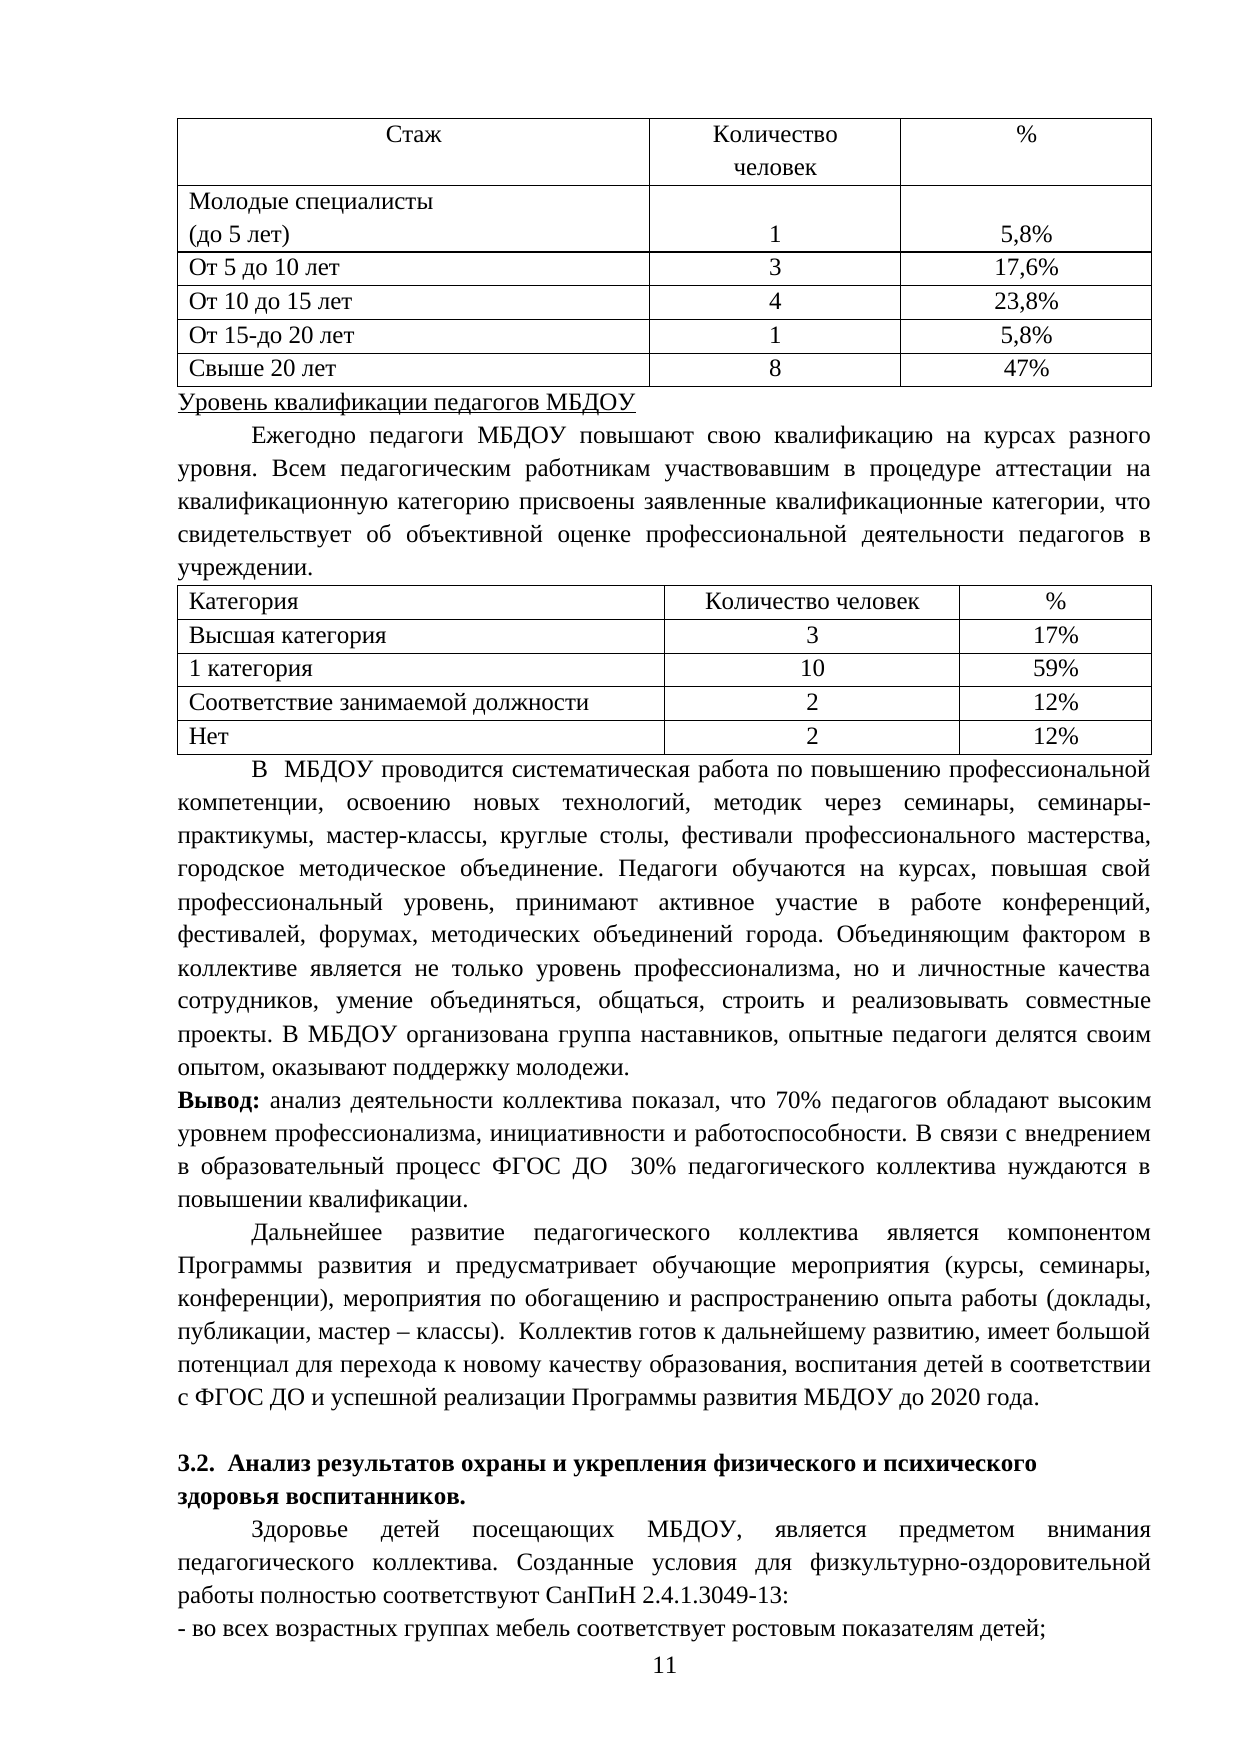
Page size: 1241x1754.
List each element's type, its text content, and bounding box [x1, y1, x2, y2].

table_cell 1 [650, 320, 900, 352]
text Вывод: анализ деятельности коллектива показал, что 70% педагогов обладают высоким уровнем профессионализма, инициативности и работоспособности. В связи с внедрением в образовательный процесс ФГОС ДО 30% педагогического коллектива нуждаются в повышении квалификации. [177, 1085, 1152, 1212]
table_header Количество человек [665, 586, 959, 619]
table_cell 47% [901, 354, 1151, 386]
table_cell 8 [650, 354, 900, 386]
table_cell Высшая категория [178, 620, 664, 652]
table_header % [901, 119, 1151, 185]
table_cell 17% [960, 620, 1151, 652]
table_cell 5,8% [901, 320, 1151, 352]
text В МБДОУ проводится систематическая работа по повышению профессиональной компетенции, освоению новых технологий, методик через семинары, семинары-практикумы, мастер-классы, круглые столы, фестивали профессионального мастерства, городское методическое объединение. Педагоги обучаются на курсах, повышая свой профессиональный уровень, принимают активное участие в работе конференций, фестивалей, форумах, методических объединений города. Объединяющим фактором в коллективе является не только уровень профессионализма, но и личностные качества сотрудников, умение объединяться, общаться, строить и реализовывать совместные проекты. В МБДОУ организована группа наставников, опытные педагоги делятся своим опытом, оказывают поддержку молодежи. [177, 755, 1152, 1080]
table_cell 1 [650, 186, 900, 251]
table_cell 10 [665, 654, 959, 686]
table_cell 3 [665, 620, 959, 652]
table_cell От 5 до 10 лет [178, 253, 649, 285]
text 3.2. Анализ результатов охраны и укрепления физического и психического [177, 1448, 1152, 1477]
table_cell 5,8% [901, 186, 1151, 251]
text - во всех возрастных группах мебель соответствует ростовым показателям детей; [177, 1613, 1152, 1642]
table_cell 1 категория [178, 654, 664, 686]
table_cell 12% [960, 687, 1151, 720]
table_header Стаж [178, 119, 649, 185]
table_header Количество человек [650, 119, 900, 185]
table_cell 12% [960, 721, 1151, 753]
table_header Категория [178, 586, 664, 619]
table_cell От 15-до 20 лет [178, 320, 649, 352]
table_cell Нет [178, 721, 664, 753]
table_cell 4 [650, 286, 900, 319]
text Ежегодно педагоги МБДОУ повышают свою квалификацию на курсах разного уровня. Всем педагогическим работникам участвовавшим в процедуре аттестации на квалификационную категорию присвоены заявленные квалификационные категории, что свидетельствует об объективной оценке профессиональной деятельности педагогов в учреждении. [177, 420, 1152, 581]
table_cell 2 [665, 721, 959, 753]
text Уровень квалификации педагогов МБДОУ [177, 387, 1152, 416]
table_cell Соответствие занимаемой должности [178, 687, 664, 720]
text здоровья воспитанников. [177, 1481, 1152, 1510]
table_header % [960, 586, 1151, 619]
table_cell 2 [665, 687, 959, 720]
table_cell 17,6% [901, 253, 1151, 285]
table_cell 3 [650, 253, 900, 285]
table_cell Молодые специалисты (до 5 лет) [178, 186, 649, 251]
text Дальнейшее развитие педагогического коллектива является компонентом Программы развития и предусматривает обучающие мероприятия (курсы, семинары, конференции), мероприятия по обогащению и распространению опыта работы (доклады, публикации, мастер – классы). Коллектив готов к дальнейшему развитию, имеет большой потенциал для перехода к новому качеству образования, воспитания детей в соответствии с ФГОС ДО и успешной реализации Программы развития МБДОУ до 2020 года. [177, 1217, 1152, 1411]
table_cell 59% [960, 654, 1151, 686]
table_cell От 10 до 15 лет [178, 286, 649, 319]
table_cell Свыше 20 лет [178, 354, 649, 386]
text Здоровье детей посещающих МБДОУ, является предметом внимания педагогического коллектива. Созданные условия для физкультурно-оздоровительной работы полностью соответствуют СанПиН 2.4.1.3049-13: [177, 1514, 1152, 1609]
table_cell 23,8% [901, 286, 1151, 319]
